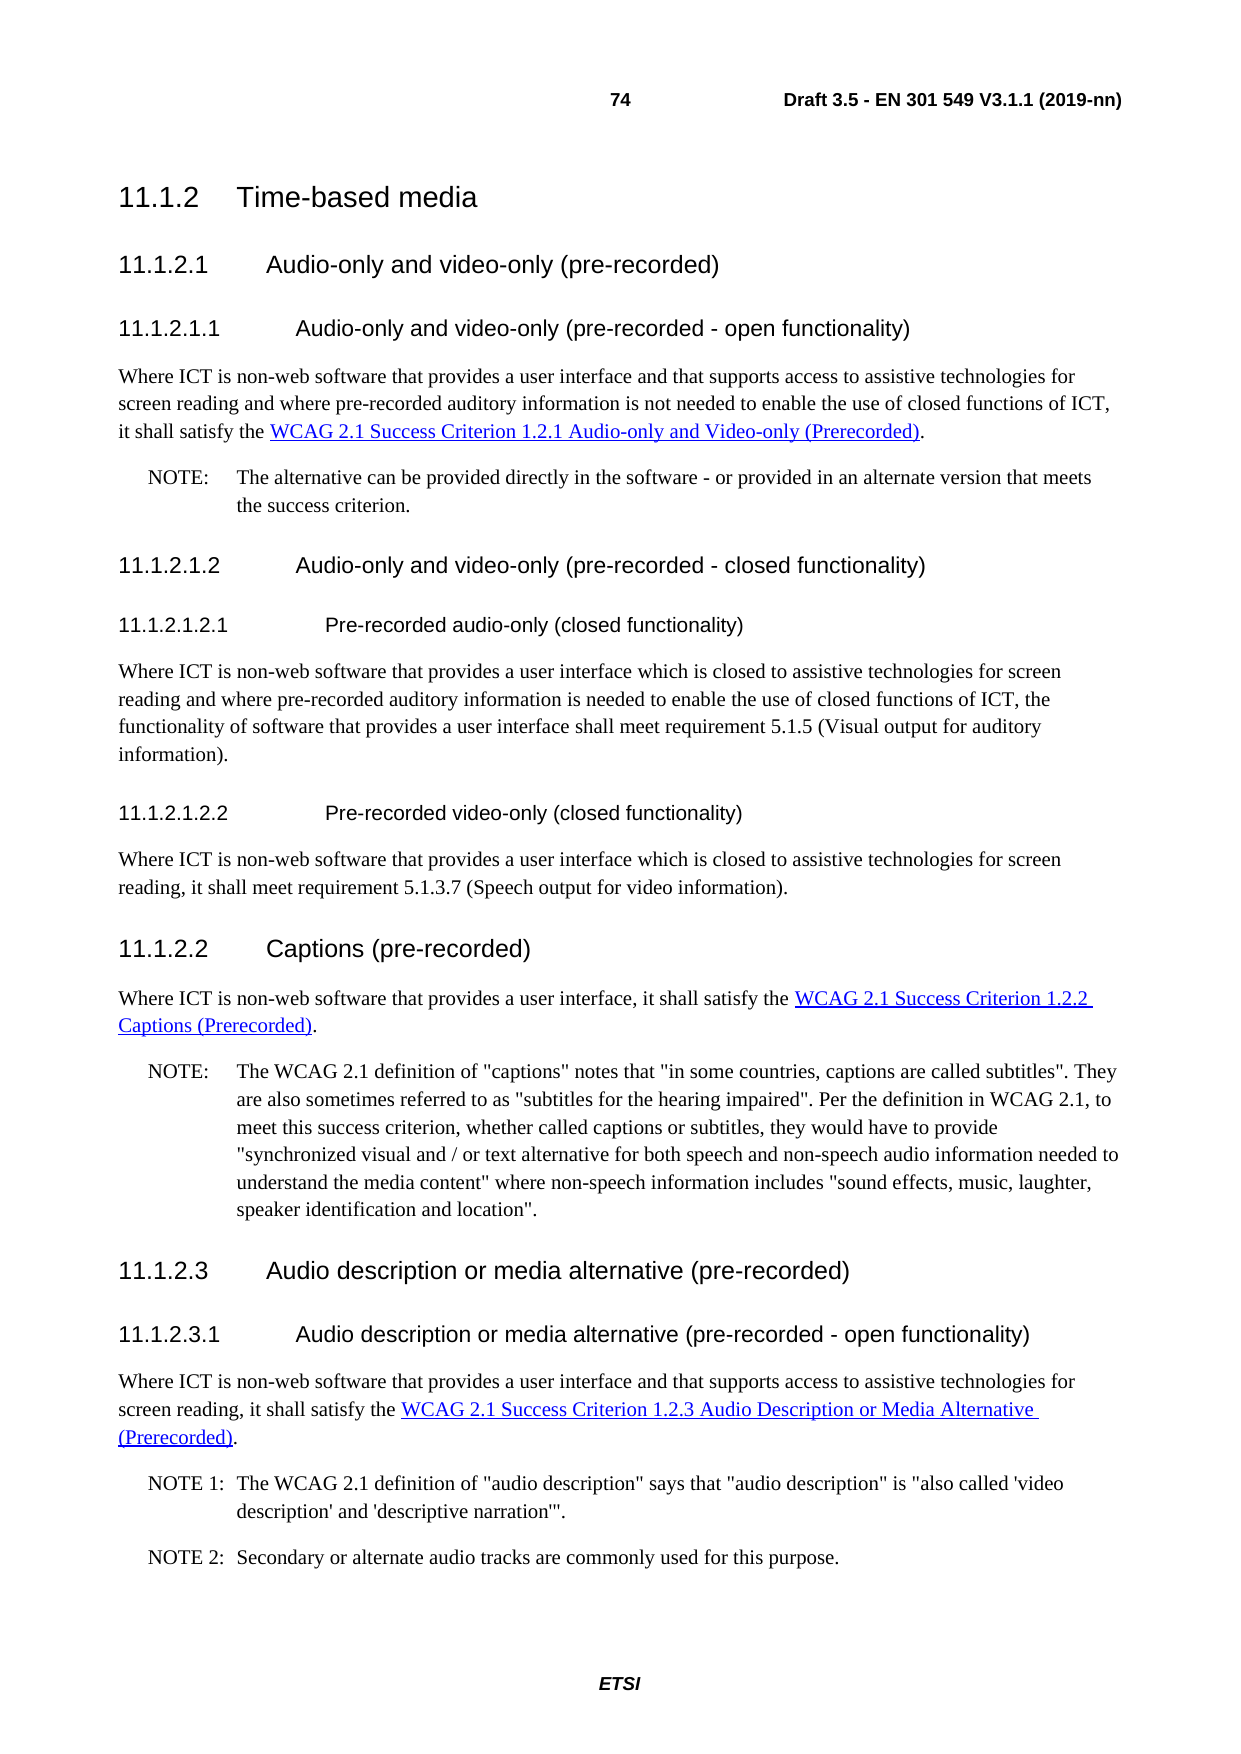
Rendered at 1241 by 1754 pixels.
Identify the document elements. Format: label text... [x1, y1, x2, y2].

text NOTE 2: Secondary or alternate audio tracks are commonly used for this purpose. [148, 1545, 1122, 1569]
text Where ICT is non-web software that provides a user interface, it shall satisfy the WCAG 2.1 Success Criterion 1.2.2 Captions (Prerecorded). [118, 985, 1122, 1037]
text NOTE: The alternative can be provided directly in the software - or provided in an alternate version that meets the success criterion. [148, 465, 1122, 517]
subtitle 11.1.2.1.2.2 Pre-recorded video-only (closed functionality) [118, 801, 1122, 825]
text Where ICT is non-web software that provides a user interface which is closed to assistive technologies for screen reading and where pre-recorded auditory information is needed to enable the use of closed functions of ICT, the functionality of software that provides a user interface shall meet requirement 5.1.5 (Visual output for auditory information). [118, 659, 1122, 766]
subtitle 11.1.2.2 Captions (pre-recorded) [118, 934, 1122, 962]
subtitle 11.1.2 Time-based media [118, 181, 1122, 214]
subtitle 11.1.2.1 Audio-only and video-only (pre-recorded) [118, 250, 1122, 279]
subtitle 11.1.2.1.2 Audio-only and video-only (pre-recorded - closed functionality) [118, 552, 1122, 578]
subtitle 11.1.2.3.1 Audio description or media alternative (pre-recorded - open functionality) [118, 1321, 1122, 1347]
text Where ICT is non-web software that provides a user interface and that supports access to assistive technologies for screen reading, it shall satisfy the WCAG 2.1 Success Criterion 1.2.3 Audio Description or Media Alternative (Prerecorded). [118, 1369, 1122, 1449]
text NOTE 1: The WCAG 2.1 definition of "audio description" says that "audio description" is "also called 'video description' and 'descriptive narration'". [148, 1471, 1122, 1523]
subtitle 11.1.2.1.2.1 Pre-recorded audio-only (closed functionality) [118, 613, 1122, 637]
subtitle 11.1.2.1.1 Audio-only and video-only (pre-recorded - open functionality) [118, 314, 1122, 341]
text Where ICT is non-web software that provides a user interface which is closed to assistive technologies for screen reading, it shall meet requirement 5.1.3.7 (Speech output for video information). [118, 847, 1122, 899]
text NOTE: The WCAG 2.1 definition of "captions" notes that "in some countries, captions are called subtitles". They are also sometimes referred to as "subtitles for the hearing impaired". Per the definition in WCAG 2.1, to meet this success criterion, whether called captions or subtitles, they would have to provide "synchronized visual and / or text alternative for both speech and non-speech audio information needed to understand the media content" where non-speech information includes "sound effects, music, laughter, speaker identification and location". [148, 1059, 1122, 1221]
subtitle 11.1.2.3 Audio description or media alternative (pre-recorded) [118, 1256, 1122, 1285]
text Where ICT is non-web software that provides a user interface and that supports access to assistive technologies for screen reading and where pre-recorded auditory information is not needed to enable the use of closed functions of ICT, it shall satisfy the WCAG 2.1 Success Criterion 1.2.1 Audio-only and Video-only (Prerecorded). [118, 363, 1122, 443]
